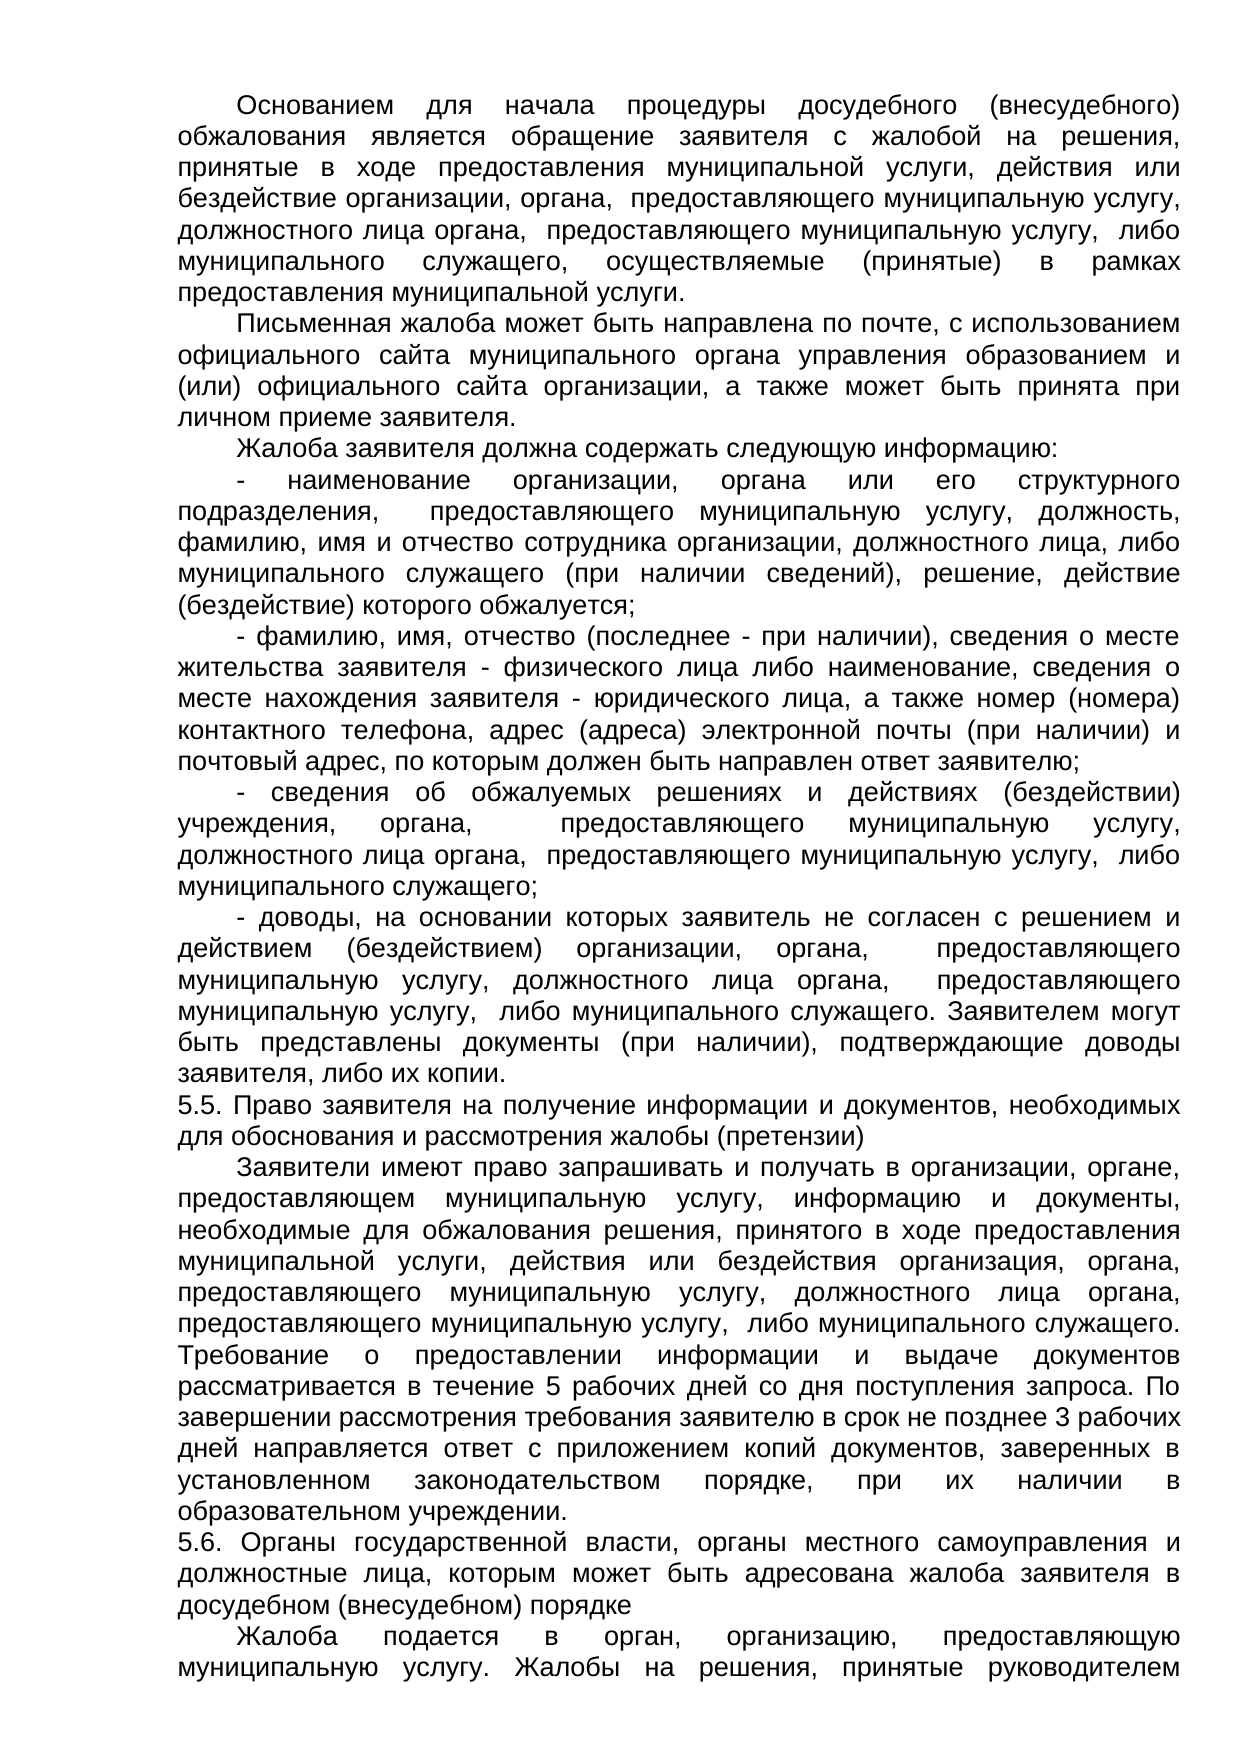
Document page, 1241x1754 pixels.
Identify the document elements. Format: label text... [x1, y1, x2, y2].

text 5.6. Органы государственной власти, органы местного самоуправления и должностные лица, которым может быть адресована жалоба заявителя в досудебном (внесудебном) порядке [177, 1526, 1181, 1620]
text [177, 1620, 1181, 1682]
text 5.5. Право заявителя на получение информации и документов, необходимых для обоснования и рассмотрения жалобы (претензии) [177, 1089, 1181, 1151]
text Основанием для начала процедуры досудебного (внесудебного) обжалования является обращение заявителя с жалобой на решения, принятые в ходе предоставления муниципальной услуги, действия или бездействие организации, органа, предоставляющего муниципальную услугу, должностного лица органа, предоставляющего муниципальную услугу, либо муниципального служащего, осуществляемые (принятые) в рамках предоставления муниципальной услуги. [177, 89, 1181, 307]
text - сведения об обжалуемых решениях и действиях (бездействии) учреждения, органа, предоставляющего муниципальную услугу, должностного лица органа, предоставляющего муниципальную услугу, либо муниципального служащего; [177, 776, 1181, 901]
text - наименование организации, органа или его структурного подразделения, предоставляющего муниципальную услугу, должность, фамилию, имя и отчество сотрудника организации, должностного лица, либо муниципального служащего (при наличии сведений), решение, действие (бездействие) которого обжалуется; [177, 464, 1181, 620]
text Жалоба заявителя должна содержать следующую информацию: [177, 432, 1181, 464]
text Письменная жалоба может быть направлена по почте, с использованием официального сайта муниципального органа управления образованием и (или) официального сайта организации, а также может быть принята при личном приеме заявителя. [177, 307, 1181, 432]
text - доводы, на основании которых заявитель не согласен с решением и действием (бездействием) организации, органа, предоставляющего муниципальную услугу, должностного лица органа, предоставляющего муниципальную услугу, либо муниципального служащего. Заявителем могут быть представлены документы (при наличии), подтверждающие доводы заявителя, либо их копии. [177, 901, 1181, 1089]
text Заявители имеют право запрашивать и получать в организации, органе, предоставляющем муниципальную услугу, информацию и документы, необходимые для обжалования решения, принятого в ходе предоставления муниципальной услуги, действия или бездействия организация, органа, предоставляющего муниципальную услугу, должностного лица органа, предоставляющего муниципальную услугу, либо муниципального служащего. Требование о предоставлении информации и выдаче документов рассматривается в течение 5 рабочих дней со дня поступления запроса. По завершении рассмотрения требования заявителю в срок не позднее 3 рабочих дней направляется ответ с приложением копий документов, заверенных в установленном законодательством порядке, при их наличии в образовательном учреждении. [177, 1151, 1181, 1526]
text - фамилию, имя, отчество (последнее - при наличии), сведения о месте жительства заявителя - физического лица либо наименование, сведения о месте нахождения заявителя - юридического лица, а также номер (номера) контактного телефона, адрес (адреса) электронной почты (при наличии) и почтовый адрес, по которым должен быть направлен ответ заявителю; [177, 620, 1181, 776]
